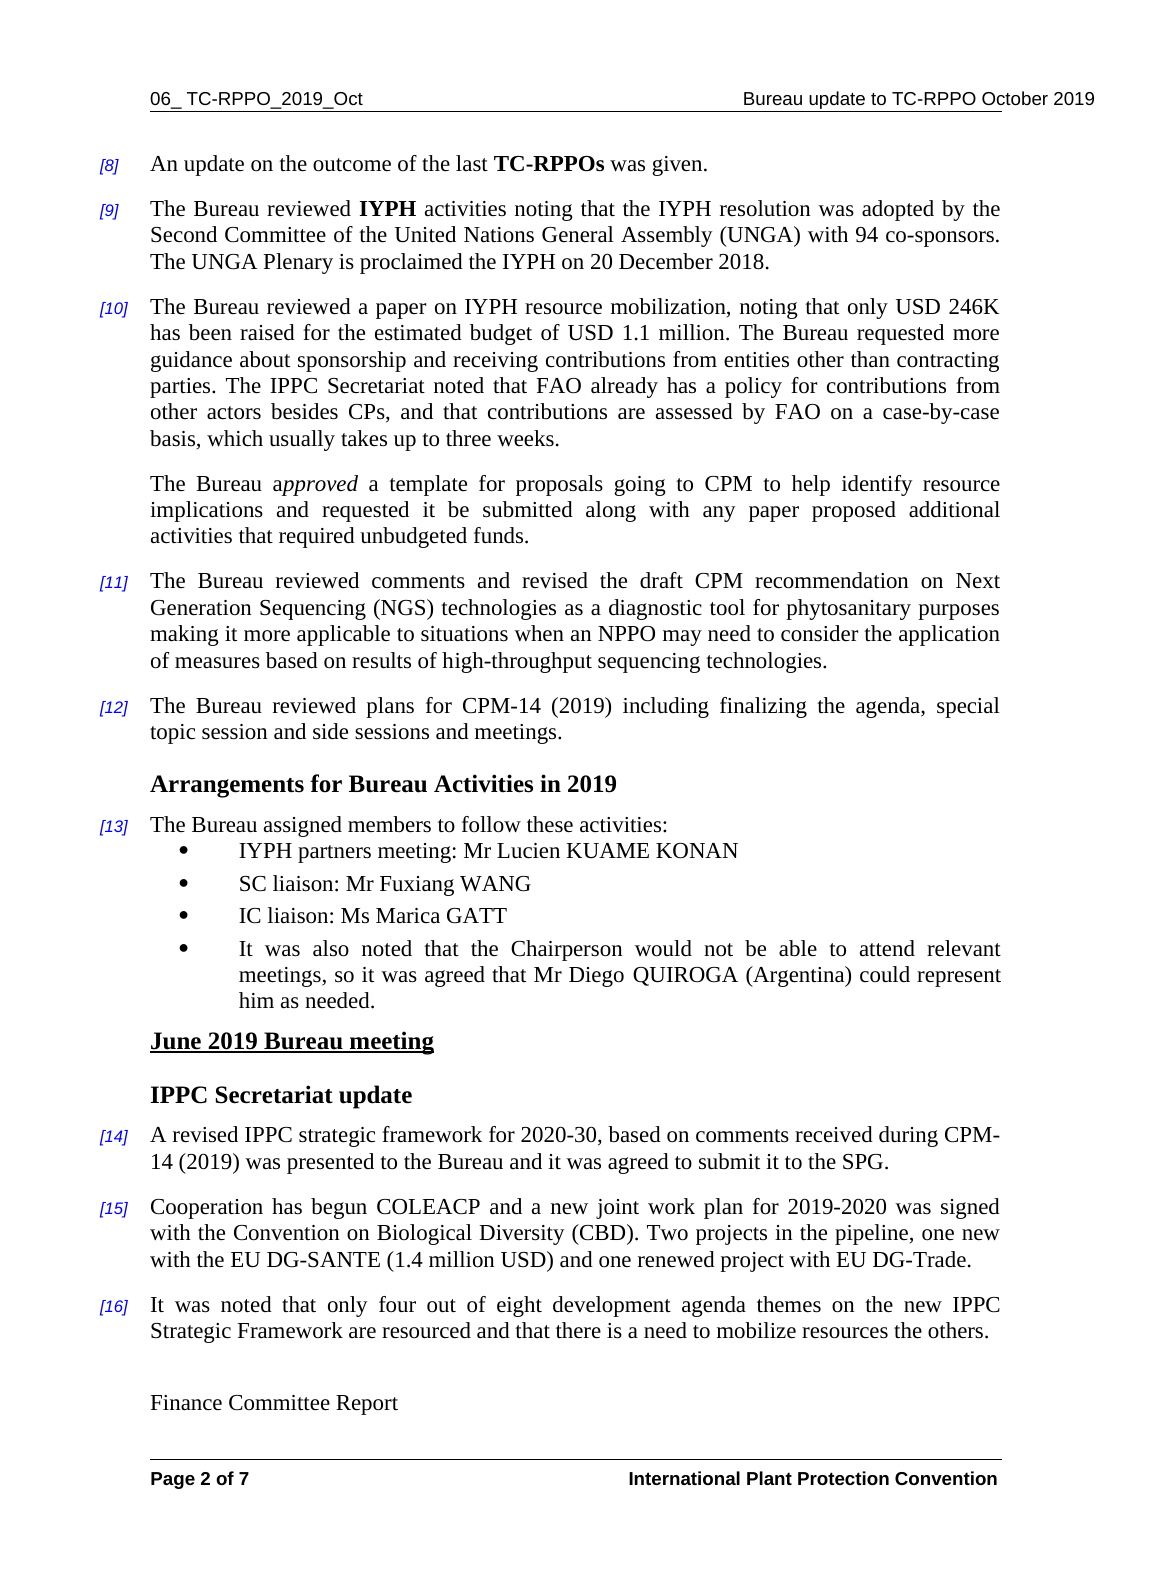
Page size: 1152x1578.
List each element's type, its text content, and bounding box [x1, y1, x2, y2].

subtitle IPPC Secretariat update [150, 1080, 1002, 1109]
text An update on the outcome of the last TC-RPPOs was given. [100, 150, 1002, 176]
list The Bureau approved a template for proposals going to CPM to help identify resource implications and requested it be submitted along with any paper proposed additional activities that required unbudgeted funds. [150, 470, 1002, 549]
text The Bureau reviewed plans for CPM-14 (2019) including finalizing the agenda, special topic session and side sessions and meetings. [100, 692, 1002, 744]
text The Bureau assigned members to follow these activities: [100, 811, 1002, 837]
list IC liaison: Ms Marica GATT [179, 902, 1002, 929]
text The Bureau reviewed IYPH activities noting that the IYPH resolution was adopted by the Second Committee of the United Nations General Assembly (UNGA) with 94 co-sponsors. The UNGA Plenary is proclaimed the IYPH on 20 December 2018. [100, 195, 1002, 274]
list It was also noted that the Chairperson would not be able to attend relevant meetings, so it was agreed that Mr Diego QUIROGA (Argentina) could represent him as needed. [179, 935, 1002, 1014]
subtitle Arrangements for Bureau Activities in 2019 [150, 769, 1002, 798]
list SC liaison: Mr Fuxiang WANG [179, 870, 1002, 896]
text The Bureau reviewed comments and revised the draft CPM recommendation on Next Generation Sequencing (NGS) technologies as a diagnostic tool for phytosanitary purposes making it more applicable to situations when an NPPO may need to consider the application of measures based on results of high-throughput sequencing technologies. [100, 568, 1002, 673]
text A revised IPPC strategic framework for 2020-30, based on comments received during CPM-14 (2019) was presented to the Bureau and it was agreed to submit it to the SPG. [100, 1121, 1002, 1174]
text The Bureau reviewed a paper on IYPH resource mobilization, noting that only USD 246K has been raised for the estimated budget of USD 1.1 million. The Bureau requested more guidance about sponsorship and receiving contributions from entities other than contracting parties. The IPPC Secretariat noted that FAO already has a policy for contributions from other actors besides CPs, and that contributions are assessed by FAO on a case-by-case basis, which usually takes up to three weeks. [100, 293, 1002, 451]
text Cooperation has begun COLEACP and a new joint work plan for 2019-2020 was signed with the Convention on Biological Diversity (CBD). Two projects in the pipeline, one new with the EU DG-SANTE (1.4 million USD) and one renewed project with EU DG-Trade. [100, 1193, 1002, 1272]
list IYPH partners meeting: Mr Lucien KUAME KONAN [179, 837, 1002, 863]
subtitle June 2019 Bureau meeting [150, 1026, 1002, 1055]
text It was noted that only four out of eight development agenda themes on the new IPPC Strategic Framework are resourced and that there is a need to mobilize resources the others. [100, 1291, 1002, 1343]
list Finance Committee Report [150, 1388, 1002, 1415]
